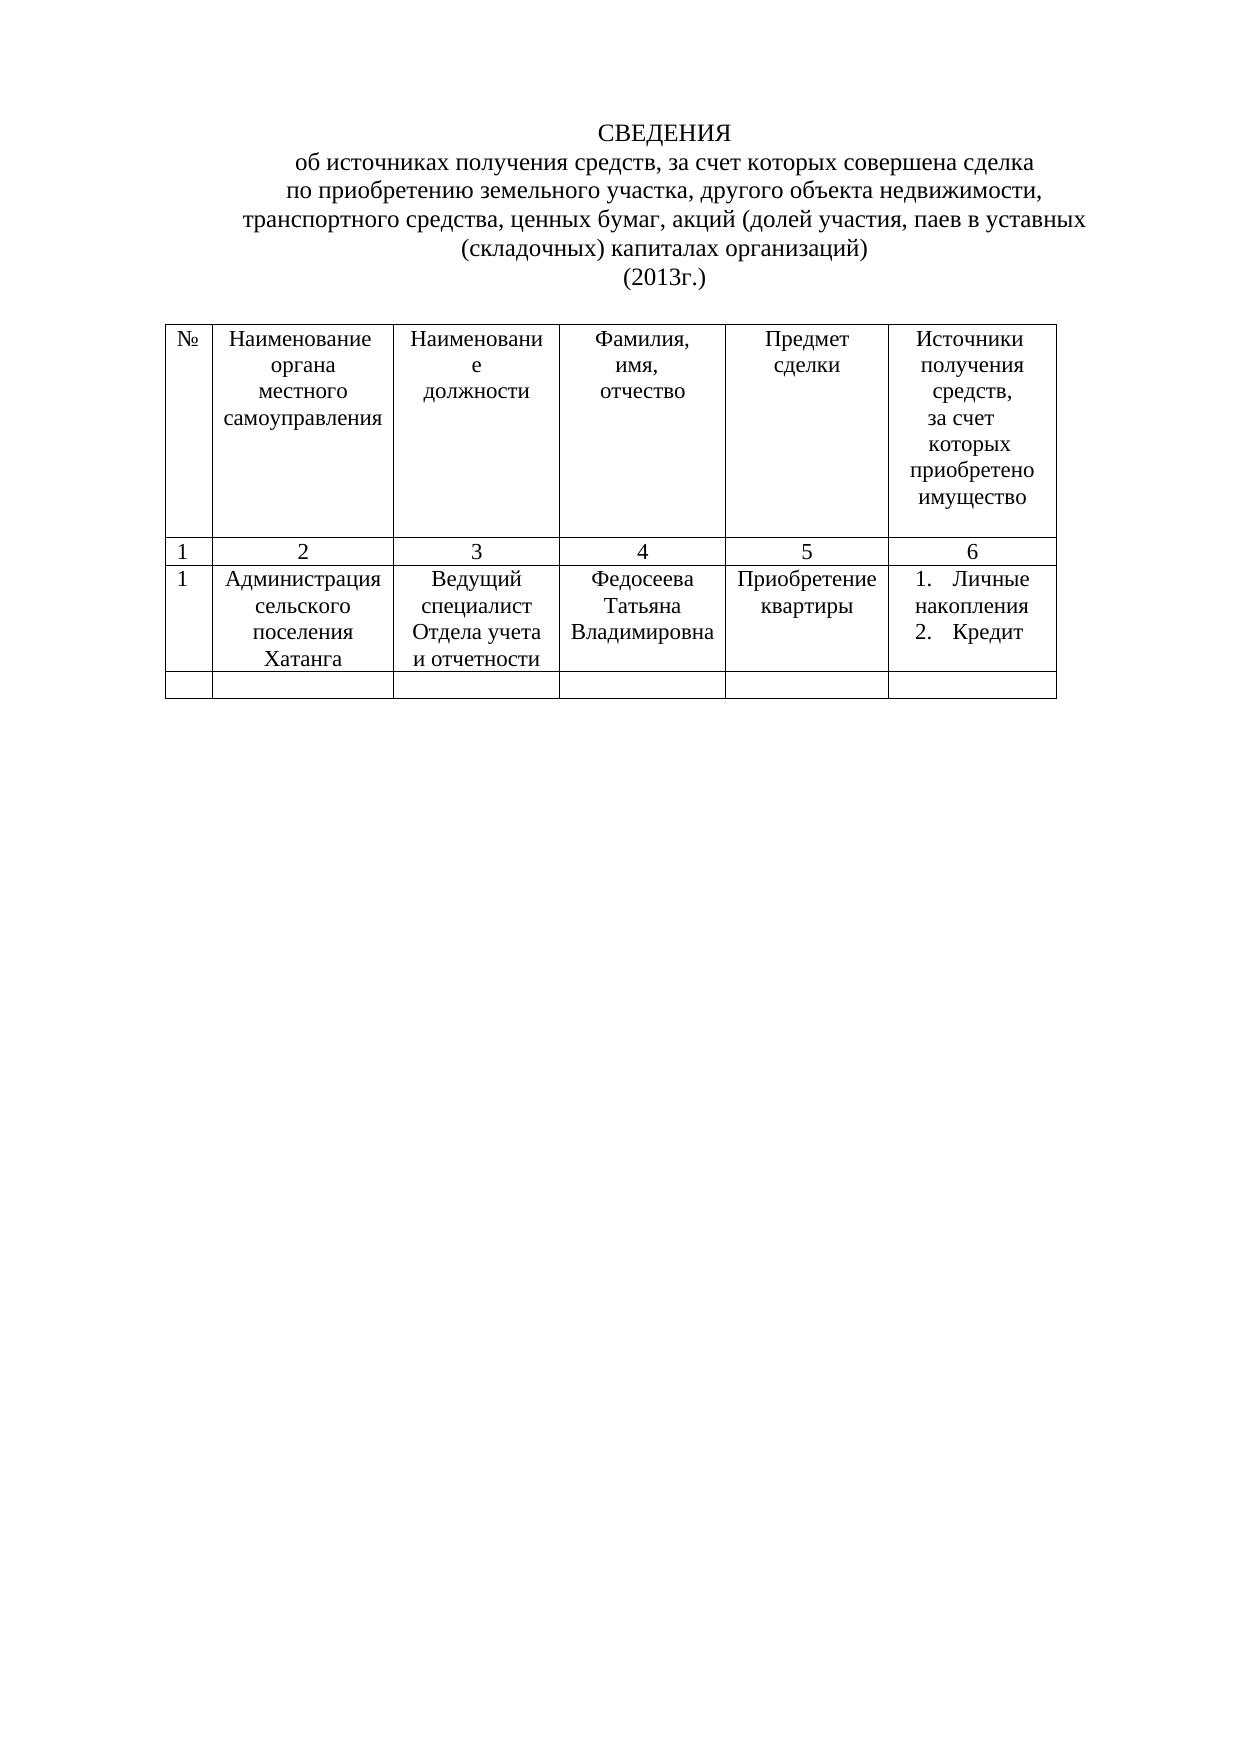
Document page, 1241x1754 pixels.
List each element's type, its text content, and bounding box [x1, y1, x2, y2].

table_cell [726, 672, 888, 698]
table_cell Администрация сельского поселения Хатанга [213, 566, 393, 671]
table_cell [560, 672, 725, 698]
text по приобретению земельного участка, другого объекта недвижимости, [177, 176, 1152, 204]
table_cell 2 [213, 538, 393, 564]
table_cell [166, 672, 212, 698]
table_cell Личные накопления Кредит [889, 566, 1056, 671]
table_header Наименование должности [394, 325, 559, 537]
table_cell 6 [889, 538, 1056, 564]
text (2013г.) [177, 262, 1152, 291]
table_cell 4 [560, 538, 725, 564]
text СВЕДЕНИЯ [177, 118, 1152, 147]
table_cell [213, 672, 393, 698]
table_header № [166, 325, 212, 537]
table_header Фамилия, имя, отчество [560, 325, 725, 537]
table_cell 1 [166, 538, 212, 564]
table_cell 1 [166, 566, 212, 671]
text об источниках получения средств, за счет которых совершена сделка [177, 147, 1152, 176]
table_cell Федосеева Татьяна Владимировна [560, 566, 725, 671]
table_cell 3 [394, 538, 559, 564]
table_cell 5 [726, 538, 888, 564]
table_header Предмет сделки [726, 325, 888, 537]
table_cell Приобретение квартиры [726, 566, 888, 671]
table_header Источники получения средств, за счет которых приобретено имущество [889, 325, 1056, 537]
table_cell [394, 672, 559, 698]
table_header Наименование органа местного самоуправления [213, 325, 393, 537]
text транспортного средства, ценных бумаг, акций (долей участия, паев в уставных (складочных) капиталах организаций) [177, 204, 1152, 262]
table_cell [889, 672, 1056, 698]
table_cell Ведущий специалист Отдела учета и отчетности [394, 566, 559, 671]
